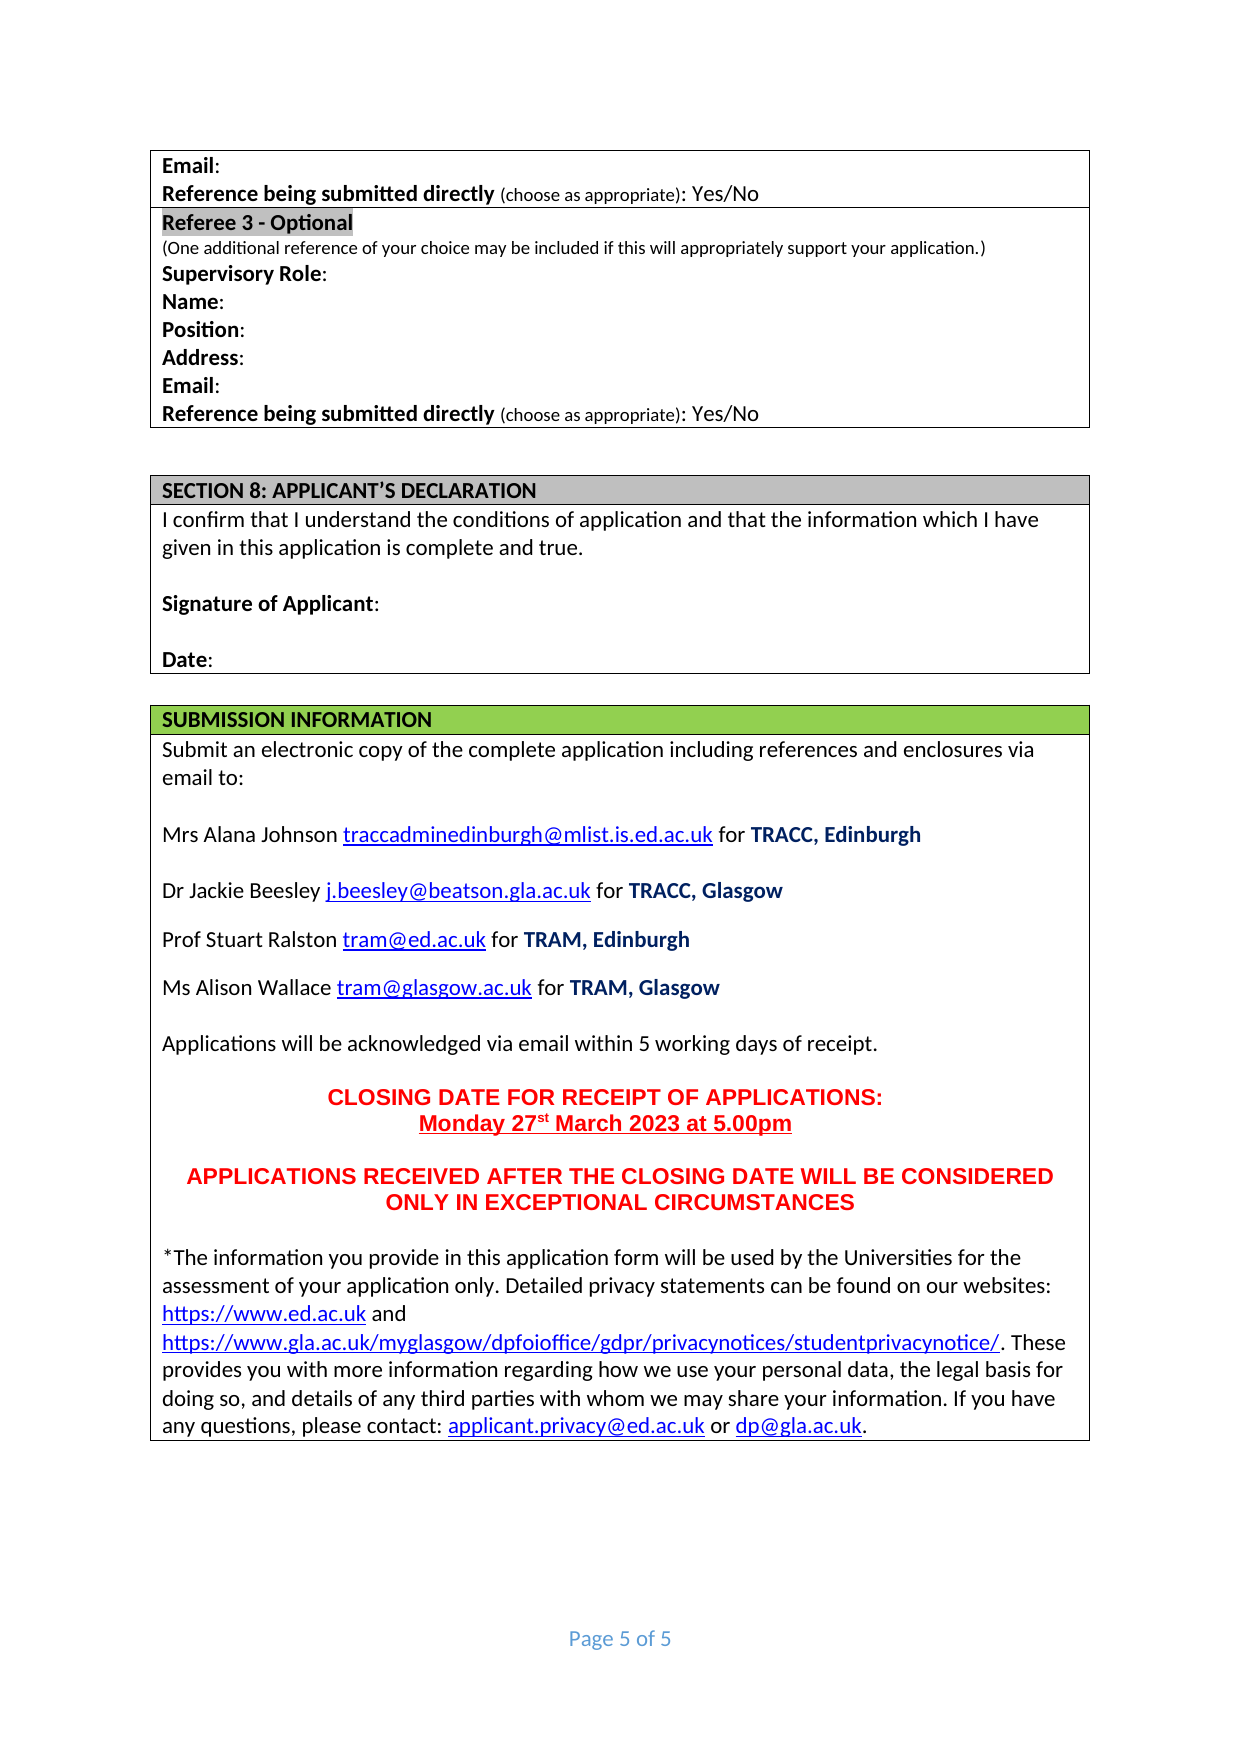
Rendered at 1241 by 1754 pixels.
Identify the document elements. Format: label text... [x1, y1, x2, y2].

table_header SUBMISSION INFORMATION [151, 706, 1089, 734]
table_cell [151, 151, 1089, 207]
table_header SECTION 8: APPLICANT’S DECLARATION [151, 476, 1089, 504]
table_cell Referee 3 - Optional (One additional reference of your choice may be included if this will appropriately support your application.) Supervisory Role: Name: Position: Address: Email: Reference being submitted directly (choose as appropriate): Yes/No [151, 208, 1089, 427]
table_cell I confirm that I understand the conditions of application and that the information which I have given in this application is complete and true. Signature of Applicant: Date: [151, 505, 1089, 673]
table_cell Submit an electronic copy of the complete application including references and enclosures via email to: Mrs Alana Johnson traccadminedinburgh@mlist.is.ed.ac.uk for TRACC, Edinburgh Dr Jackie Beesley j.beesley@beatson.gla.ac.uk for TRACC, Glasgow Prof Stuart Ralston tram@ed.ac.uk for TRAM, Edinburgh Ms Alison Wallace tram@glasgow.ac.uk for TRAM, Glasgow Applications will be acknowledged via email within 5 working days of receipt. CLOSING DATE FOR RECEIPT OF APPLICATIONS: Monday 27st March 2023 at 5.00pm APPLICATIONS RECEIVED AFTER THE CLOSING DATE WILL BE CONSIDERED ONLY IN EXCEPTIONAL CIRCUMSTANCES *The information you provide in this application form will be used by the Universities for the assessment of your application only. Detailed privacy statements can be found on our websites: https://www.ed.ac.uk and https://www.gla.ac.uk/myglasgow/dpfoioffice/gdpr/privacynotices/studentprivacynotice/. These provides you with more information regarding how we use your personal data, the legal basis for doing so, and details of any third parties with whom we may share your information. If you have any questions, please contact: applicant.privacy@ed.ac.uk or dp@gla.ac.uk. [151, 735, 1089, 1440]
